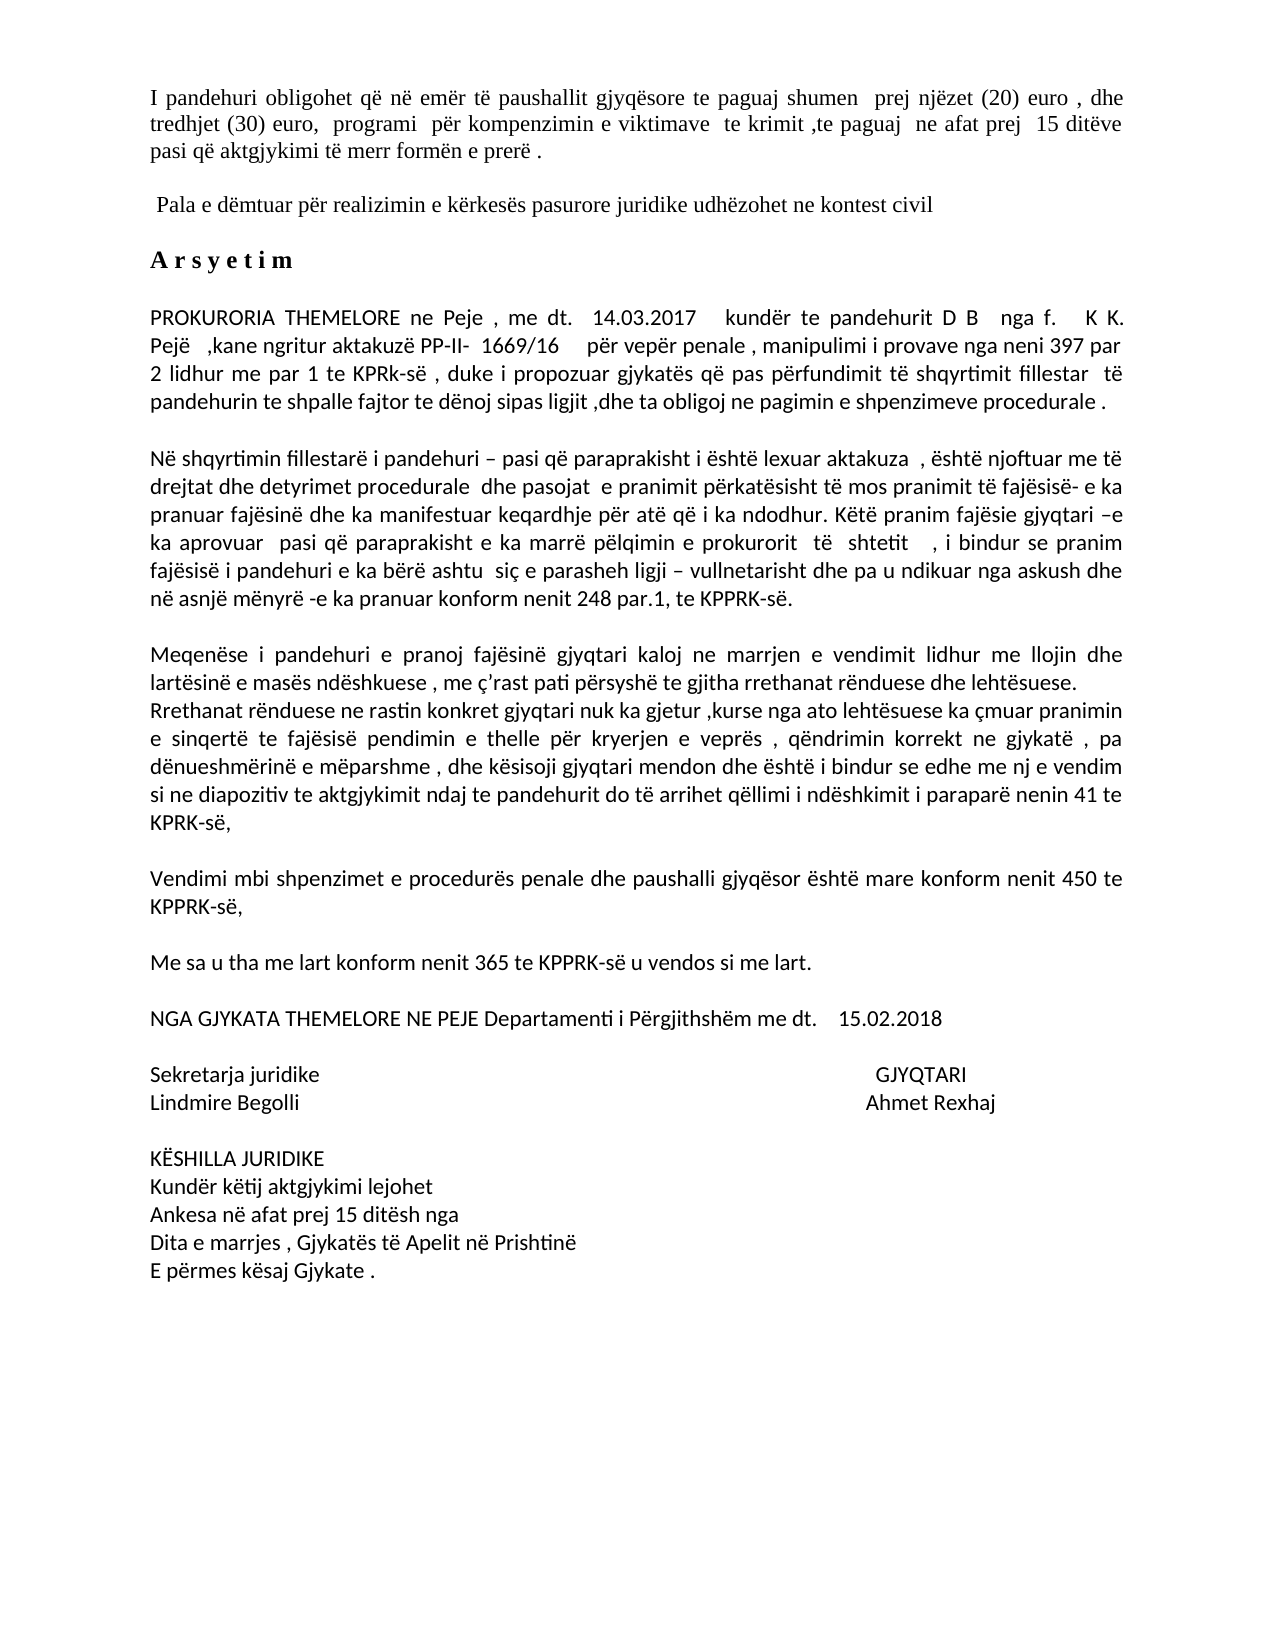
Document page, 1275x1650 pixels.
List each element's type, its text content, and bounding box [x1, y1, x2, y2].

text Sekretarja juridike GJYQTARI [150, 1060, 1125, 1088]
text Lindmire Begolli Ahmet Rexhaj [150, 1088, 1125, 1116]
text Në shqyrtimin fillestarë i pandehuri – pasi që paraprakisht i është lexuar aktakuza , është njoftuar me të drejtat dhe detyrimet procedurale dhe pasojat e pranimit përkatësisht të mos pranimit të fajësisë- e ka pranuar fajësinë dhe ka manifestuar keqardhje për atë që i ka ndodhur. Këtë pranim fajësie gjyqtari –e ka aprovuar pasi që paraprakisht e ka marrë pëlqimin e prokurorit të shtetit , i bindur se pranim fajësisë i pandehuri e ka bërë ashtu siç e parasheh ligji – vullnetarisht dhe pa u ndikuar nga askush dhe në asnjë mënyrë -e ka pranuar konform nenit 248 par.1, te KPPRK-së. [150, 444, 1125, 612]
text KËSHILLA JURIDIKE [150, 1144, 1125, 1172]
text Me sa u tha me lart konform nenit 365 te KPPRK-së u vendos si me lart. [150, 948, 1125, 976]
text PROKURORIA THEMELORE ne Peje , me dt. 14.03.2017 kundër te pandehurit D B nga f. K K. Pejë ,kane ngritur aktakuzë PP-II- 1669/16 për vepër penale , manipulimi i provave nga neni 397 par 2 lidhur me par 1 te KPRk-së , duke i propozuar gjykatës që pas përfundimit të shqyrtimit fillestar të pandehurin te shpalle fajtor te dënoj sipas ligjit ,dhe ta obligoj ne pagimin e shpenzimeve procedurale . [150, 303, 1125, 415]
text Pala e dëmtuar për realizimin e kërkesës pasurore juridike udhëzohet ne kontest civil [150, 191, 1125, 217]
text Rrethanat rënduese ne rastin konkret gjyqtari nuk ka gjetur ,kurse nga ato lehtësuese ka çmuar pranimin e sinqertë te fajësisë pendimin e thelle për kryerjen e veprës , qëndrimin korrekt ne gjykatë , pa dënueshmërinë e mëparshme , dhe kësisoji gjyqtari mendon dhe është i bindur se edhe me nj e vendim si ne diapozitiv te aktgjykimit ndaj te pandehurit do të arrihet qëllimi i ndëshkimit i paraparë nenin 41 te KPRK-së, [150, 696, 1125, 836]
text NGA GJYKATA THEMELORE NE PEJE Departamenti i Përgjithshëm me dt. 15.02.2018 [150, 1004, 1125, 1032]
text Ankesa në afat prej 15 ditësh nga [150, 1200, 1125, 1228]
text E përmes kësaj Gjykate . [150, 1256, 1125, 1284]
text Meqenëse i pandehuri e pranoj fajësinë gjyqtari kaloj ne marrjen e vendimit lidhur me llojin dhe lartësinë e masës ndëshkuese , me ç’rast pati përsyshë te gjitha rrethanat rënduese dhe lehtësuese. [150, 640, 1125, 696]
text I pandehuri obligohet që në emër të paushallit gjyqësore te paguaj shumen prej njëzet (20) euro , dhe tredhjet (30) euro, programi për kompenzimin e viktimave te krimit ,te paguaj ne afat prej 15 ditëve pasi që aktgjykimi të merr formën e prerë . [150, 84, 1125, 163]
text Kundër këtij aktgjykimi lejohet [150, 1172, 1125, 1200]
text Dita e marrjes , Gjykatës të Apelit në Prishtinë [150, 1228, 1125, 1256]
text Vendimi mbi shpenzimet e procedurës penale dhe paushalli gjyqësor është mare konform nenit 450 te KPPRK-së, [150, 864, 1125, 920]
text A r s y e t i m [150, 245, 1125, 274]
